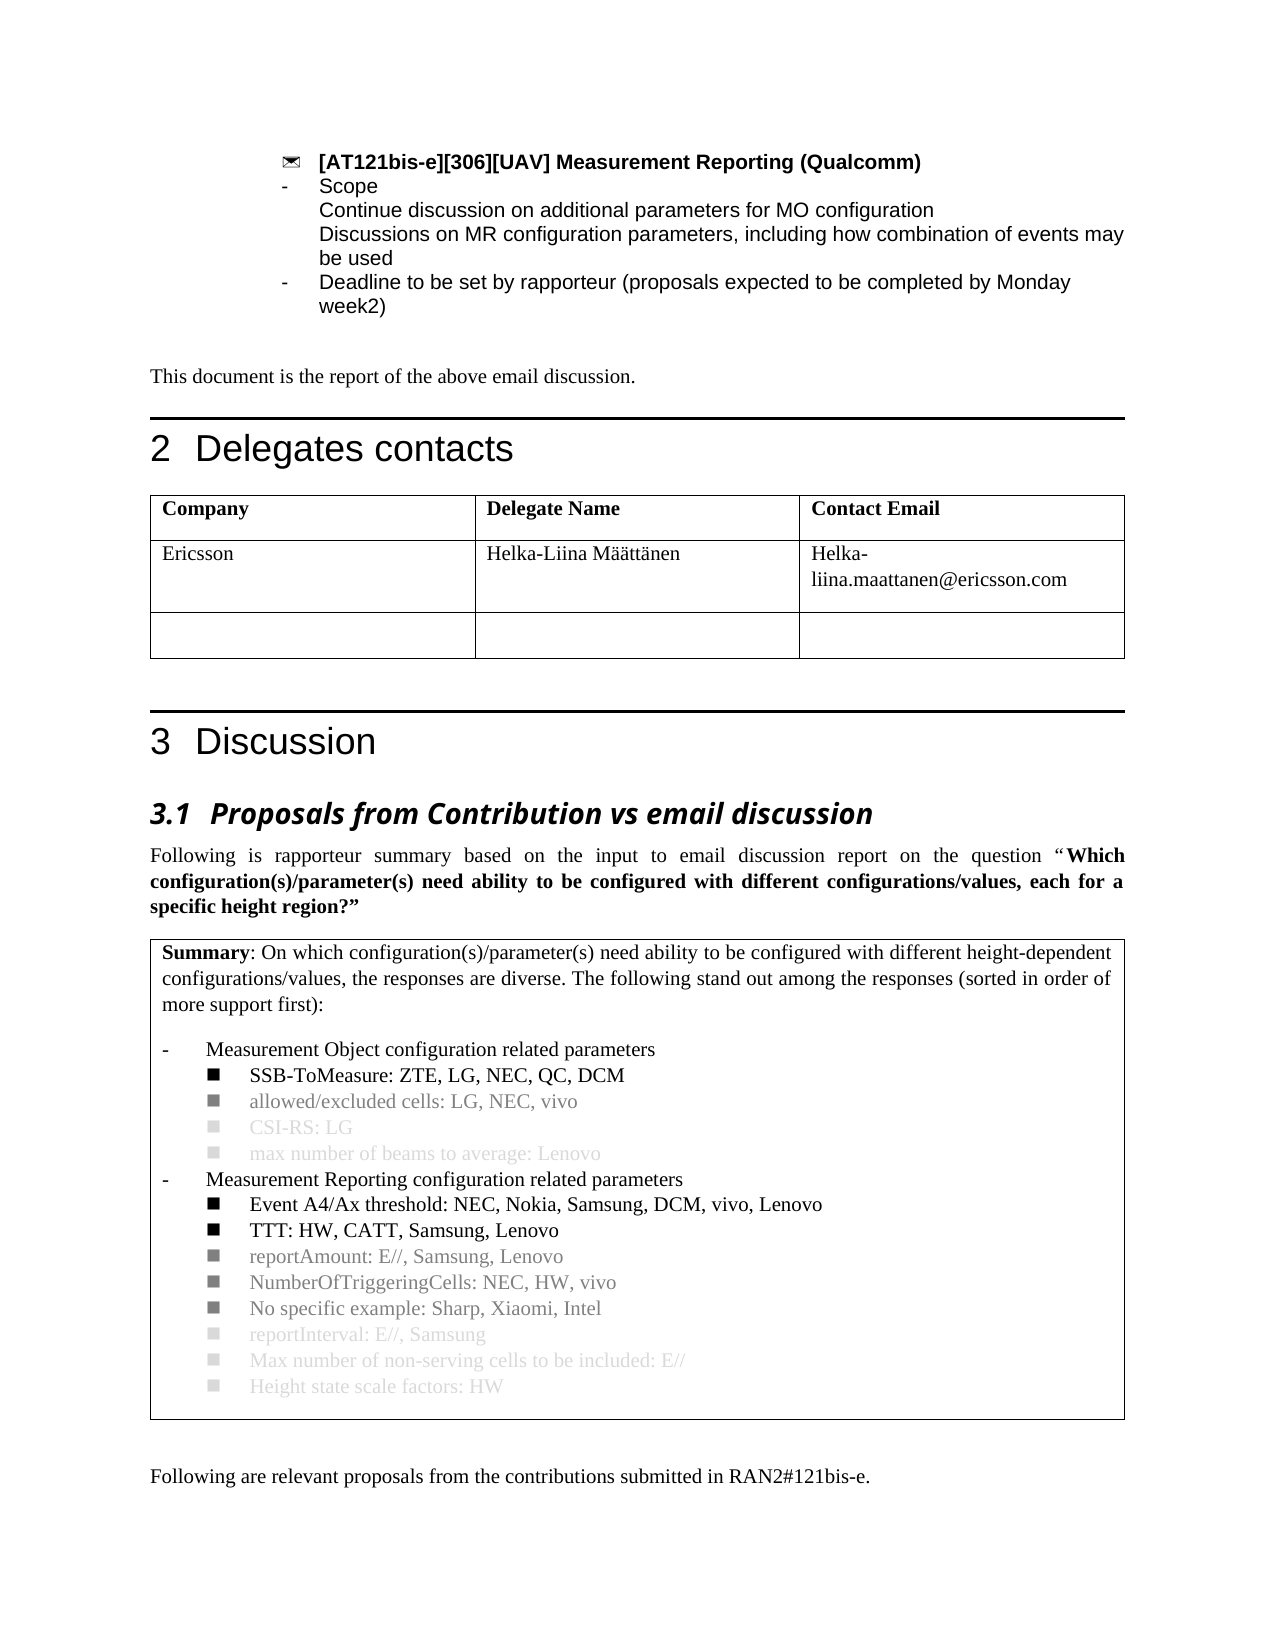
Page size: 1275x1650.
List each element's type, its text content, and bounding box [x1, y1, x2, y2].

table_cell Helka-liina.maattanen@ericsson.com [800, 541, 1124, 612]
text [AT121bis-e][306][UAV] Measurement Reporting (Qualcomm) [281, 150, 1125, 174]
table_cell [476, 613, 799, 658]
subtitle Discussion [150, 713, 1125, 762]
table_header Contact Email [800, 496, 1124, 540]
table_cell [151, 613, 475, 658]
text - Deadline to be set by rapporteur (proposals expected to be completed by Monday week2) [281, 270, 1125, 318]
text Following is rapporteur summary based on the input to email discussion report on the question “Which configuration(s)/parameter(s) need ability to be configured with different configurations/values, each for a specific height region?” [150, 843, 1125, 918]
text This document is the report of the above email discussion. [150, 364, 1125, 388]
table_header Summary: On which configuration(s)/parameter(s) need ability to be configured with different height-dependent configurations/values, the responses are diverse. The following stand out among the responses (sorted in order of more support first): Measurement Object configuration related parameters SSB-ToMeasure: ZTE, LG, NEC, QC, DCM allowed/excluded cells: LG, NEC, vivo CSI-RS: LG max number of beams to average: Lenovo Measurement Reporting configuration related parameters Event A4/Ax threshold: NEC, Nokia, Samsung, DCM, vivo, Lenovo TTT: HW, CATT, Samsung, Lenovo reportAmount: E//, Samsung, Lenovo NumberOfTriggeringCells: NEC, HW, vivo No specific example: Sharp, Xiaomi, Intel reportInterval: E//, Samsung Max number of non-serving cells to be included: E// Height state scale factors: HW [151, 940, 1124, 1419]
table_header Company [151, 496, 475, 540]
text Continue discussion on additional parameters for MO configuration [281, 198, 1125, 222]
table_cell Helka-Liina Määttänen [476, 541, 799, 612]
text - Scope [281, 174, 1125, 198]
subtitle Proposals from Contribution vs email discussion [150, 793, 1125, 833]
text Following are relevant proposals from the contributions submitted in RAN2#121bis-e. [150, 1464, 1125, 1488]
table_header Delegate Name [476, 496, 799, 540]
table_cell Ericsson [151, 541, 475, 612]
text Discussions on MR configuration parameters, including how combination of events may be used [281, 222, 1125, 270]
table_cell [800, 613, 1124, 658]
subtitle Delegates contacts [150, 420, 1125, 469]
